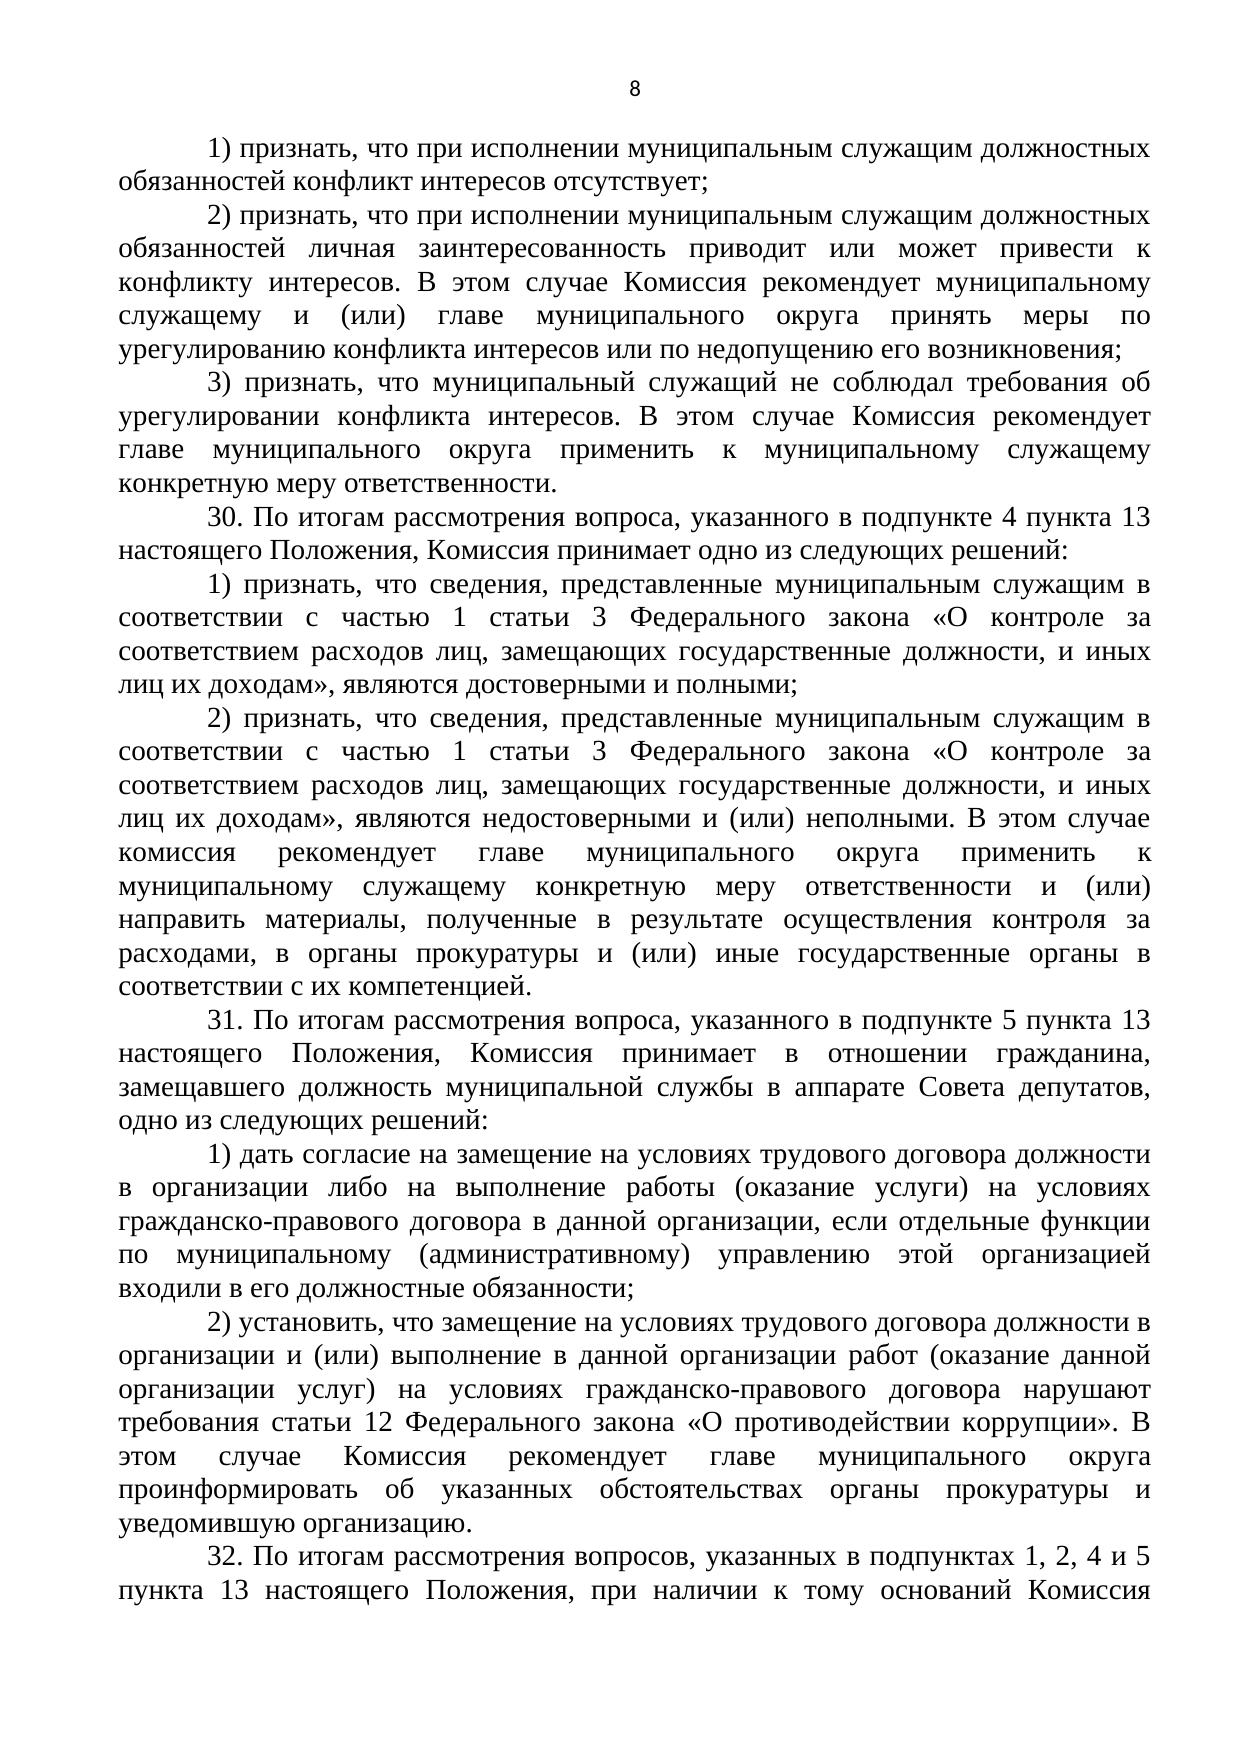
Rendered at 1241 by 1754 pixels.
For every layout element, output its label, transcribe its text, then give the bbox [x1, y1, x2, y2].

text 31. По итогам рассмотрения вопроса, указанного в подпункте 5 пункта 13 настоящего Положения, Комиссия принимает в отношении гражданина, замещавшего должность муниципальной службы в аппарате Совета депутатов, одно из следующих решений: [118, 1002, 1152, 1136]
text 3) признать, что муниципальный служащий не соблюдал требования об урегулировании конфликта интересов. В этом случае Комиссия рекомендует главе муниципального округа применить к муниципальному служащему конкретную меру ответственности. [118, 364, 1152, 499]
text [118, 1538, 1152, 1606]
text 30. По итогам рассмотрения вопроса, указанного в подпункте 4 пункта 13 настоящего Положения, Комиссия принимает одно из следующих решений: [118, 499, 1152, 566]
text 2) признать, что сведения, представленные муниципальным служащим в соответствии с частью 1 статьи 3 Федерального закона «О контроле за соответствием расходов лиц, замещающих государственные должности, и иных лиц их доходам», являются недостоверными и (или) неполными. В этом случае комиссия рекомендует главе муниципального округа применить к муниципальному служащему конкретную меру ответственности и (или) направить материалы, полученные в результате осуществления контроля за расходами, в органы прокуратуры и (или) иные государственные органы в соответствии с их компетенцией. [118, 700, 1152, 1002]
text 1) признать, что сведения, представленные муниципальным служащим в соответствии с частью 1 статьи 3 Федерального закона «О контроле за соответствием расходов лиц, замещающих государственные должности, и иных лиц их доходам», являются достоверными и полными; [118, 566, 1152, 700]
text 2) признать, что при исполнении муниципальным служащим должностных обязанностей личная заинтересованность приводит или может привести к конфликту интересов. В этом случае Комиссия рекомендует муниципальному служащему и (или) главе муниципального округа принять меры по урегулированию конфликта интересов или по недопущению его возникновения; [118, 197, 1152, 364]
text 1) признать, что при исполнении муниципальным служащим должностных обязанностей конфликт интересов отсутствует; [118, 130, 1152, 197]
text 1) дать согласие на замещение на условиях трудового договора должности в организации либо на выполнение работы (оказание услуги) на условиях гражданско-правового договора в данной организации, если отдельные функции по муниципальному (административному) управлению этой организацией входили в его должностные обязанности; [118, 1136, 1152, 1304]
text 2) установить, что замещение на условиях трудового договора должности в организации и (или) выполнение в данной организации работ (оказание данной организации услуг) на условиях гражданско-правового договора нарушают требования статьи 12 Федерального закона «О противодействии коррупции». В этом случае Комиссия рекомендует главе муниципального округа проинформировать об указанных обстоятельствах органы прокуратуры и уведомившую организацию. [118, 1304, 1152, 1538]
